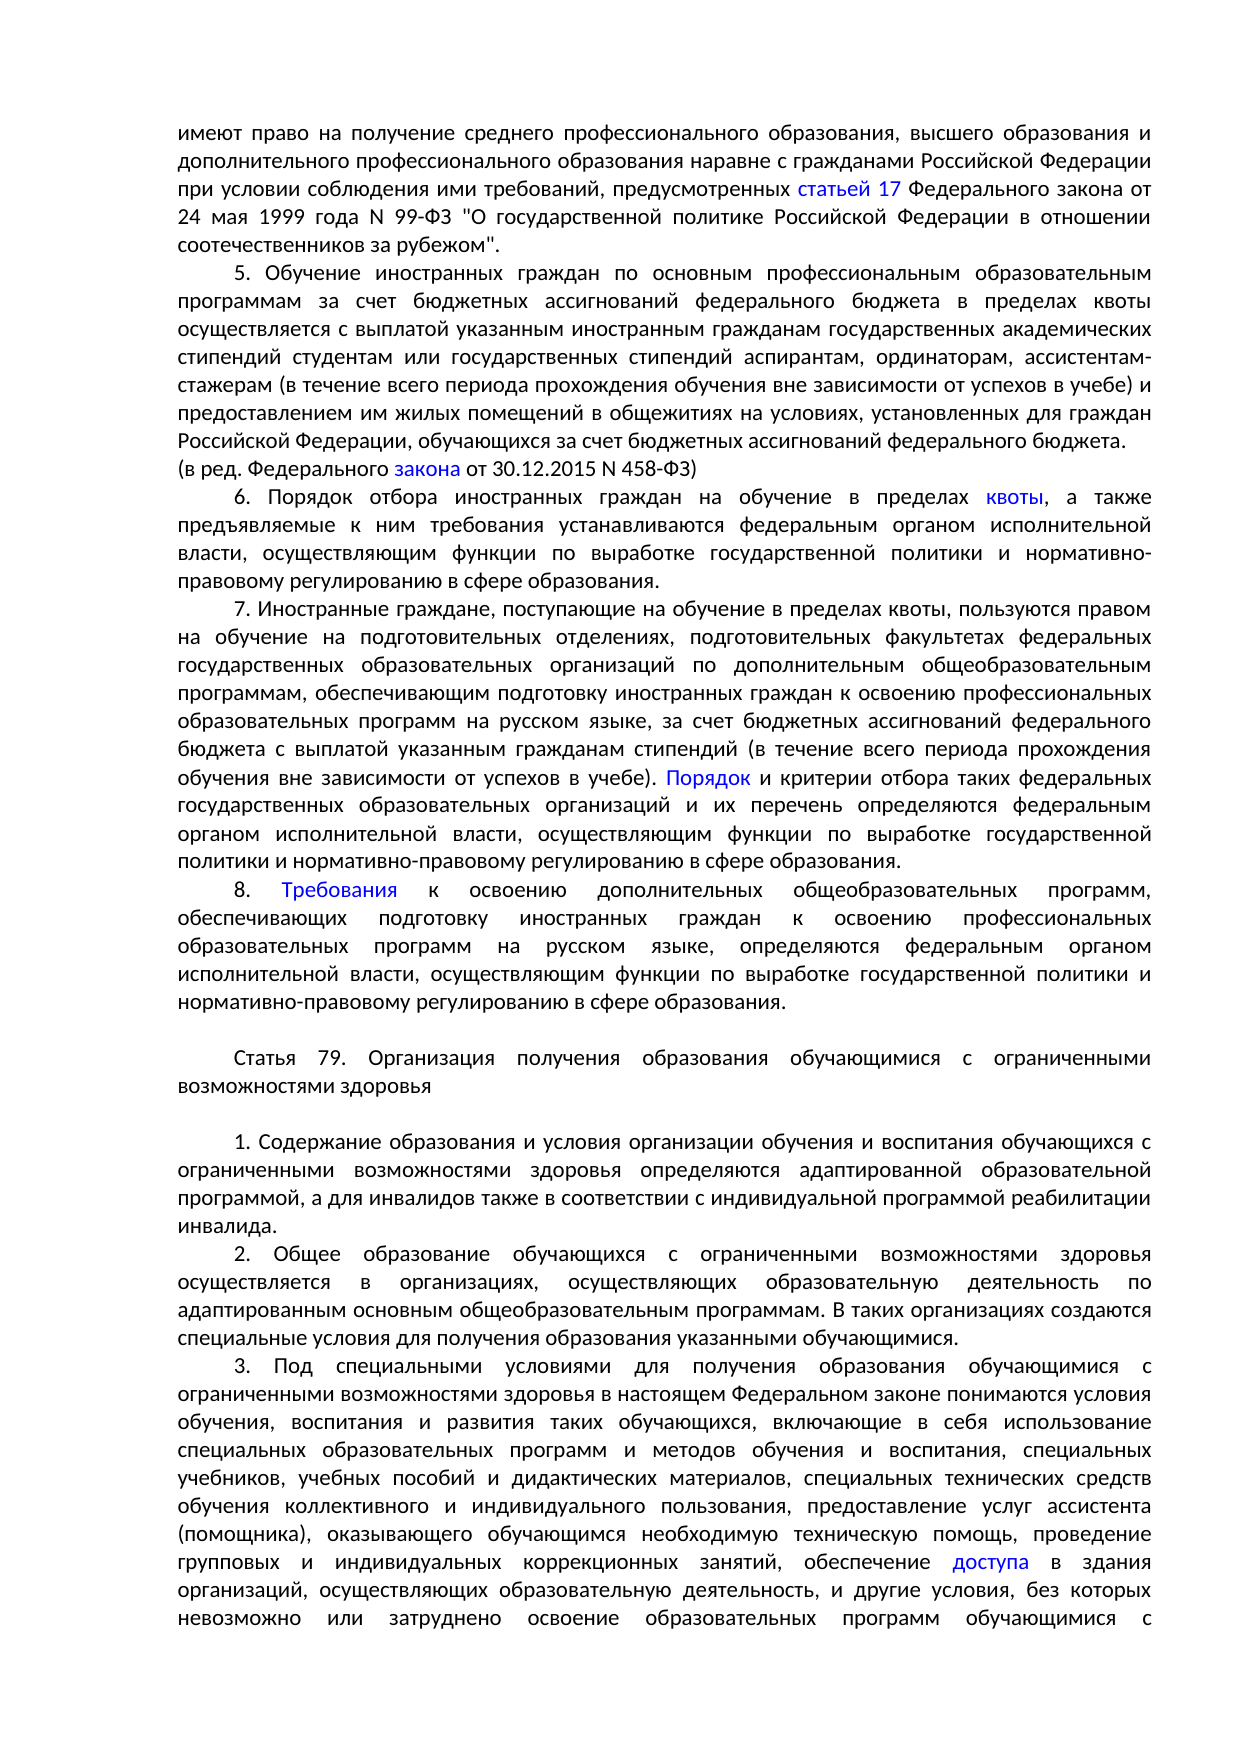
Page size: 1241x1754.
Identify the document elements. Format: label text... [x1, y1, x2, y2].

text 8. Требования к освоению дополнительных общеобразовательных программ, обеспечивающих подготовку иностранных граждан к освоению профессиональных образовательных программ на русском языке, определяются федеральным органом исполнительной власти, осуществляющим функции по выработке государственной политики и нормативно-правовому регулированию в сфере образования. [177, 875, 1152, 1015]
text 6. Порядок отбора иностранных граждан на обучение в пределах квоты, а также предъявляемые к ним требования устанавливаются федеральным органом исполнительной власти, осуществляющим функции по выработке государственной политики и нормативно-правовому регулированию в сфере образования. [177, 482, 1152, 594]
text Статья 79. Организация получения образования обучающимися с ограниченными возможностями здоровья [177, 1043, 1152, 1099]
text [177, 1351, 1152, 1631]
text 7. Иностранные граждане, поступающие на обучение в пределах квоты, пользуются правом на обучение на подготовительных отделениях, подготовительных факультетах федеральных государственных образовательных организаций по дополнительным общеобразовательным программам, обеспечивающим подготовку иностранных граждан к освоению профессиональных образовательных программ на русском языке, за счет бюджетных ассигнований федерального бюджета с выплатой указанным гражданам стипендий (в течение всего периода прохождения обучения вне зависимости от успехов в учебе). Порядок и критерии отбора таких федеральных государственных образовательных организаций и их перечень определяются федеральным органом исполнительной власти, осуществляющим функции по выработке государственной политики и нормативно-правовому регулированию в сфере образования. [177, 594, 1152, 875]
text 1. Содержание образования и условия организации обучения и воспитания обучающихся с ограниченными возможностями здоровья определяются адаптированной образовательной программой, а для инвалидов также в соответствии с индивидуальной программой реабилитации инвалида. [177, 1127, 1152, 1239]
text 5. Обучение иностранных граждан по основным профессиональным образовательным программам за счет бюджетных ассигнований федерального бюджета в пределах квоты осуществляется с выплатой указанным иностранным гражданам государственных академических стипендий студентам или государственных стипендий аспирантам, ординаторам, ассистентам-стажерам (в течение всего периода прохождения обучения вне зависимости от успехов в учебе) и предоставлением им жилых помещений в общежитиях на условиях, установленных для граждан Российской Федерации, обучающихся за счет бюджетных ассигнований федерального бюджета. [177, 258, 1152, 454]
text 2. Общее образование обучающихся с ограниченными возможностями здоровья осуществляется в организациях, осуществляющих образовательную деятельность по адаптированным основным общеобразовательным программам. В таких организациях создаются специальные условия для получения образования указанными обучающимися. [177, 1239, 1152, 1351]
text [177, 118, 1152, 258]
text (в ред. Федерального закона от 30.12.2015 N 458-ФЗ) [177, 454, 1152, 482]
